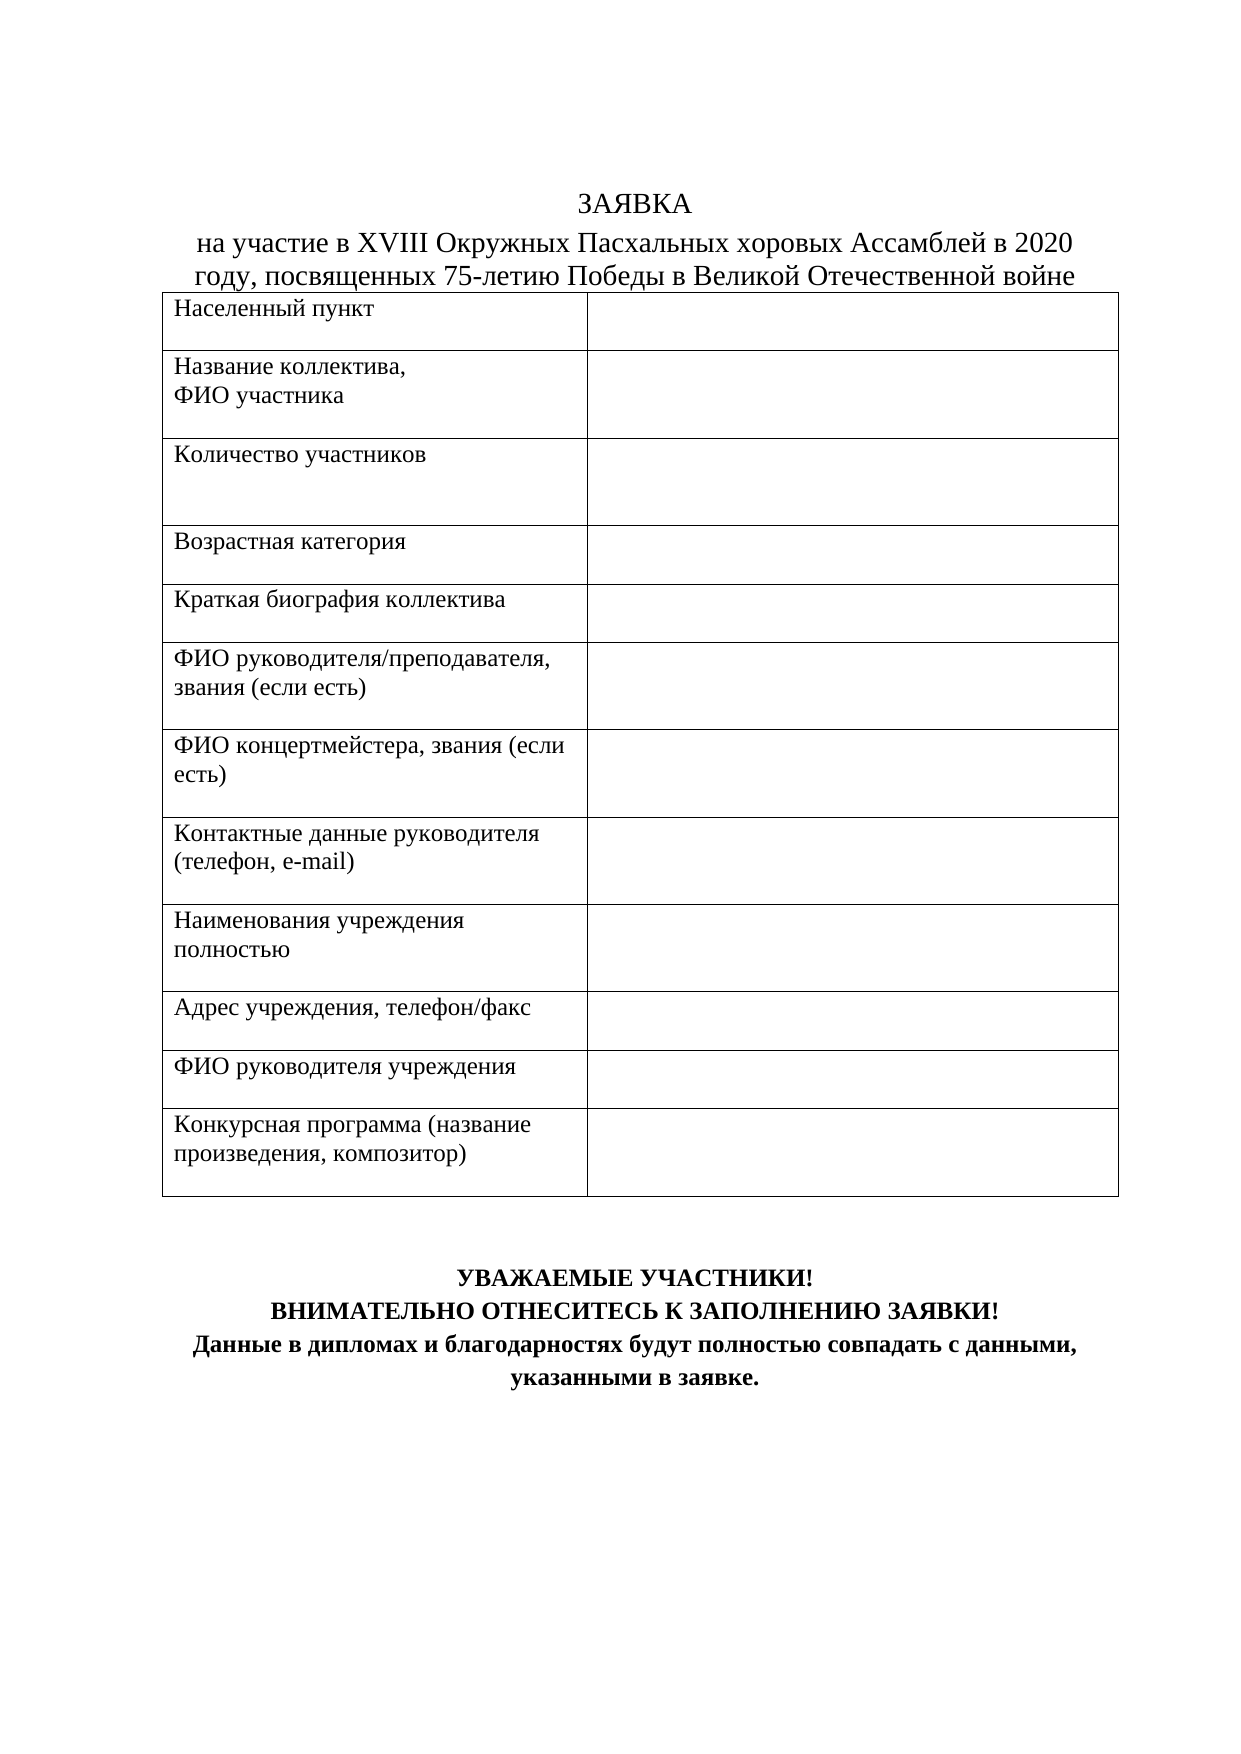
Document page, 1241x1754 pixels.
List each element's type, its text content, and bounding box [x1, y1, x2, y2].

table_cell Краткая биография коллектива [163, 585, 587, 642]
table_cell [588, 1109, 1118, 1196]
table_cell ФИО концертмейстера, звания (если есть) [163, 730, 587, 817]
table_cell Возрастная категория [163, 526, 587, 583]
table_header [588, 293, 1118, 350]
table_cell Количество участников [163, 439, 587, 525]
table_cell ФИО руководителя/преподавателя, звания (если есть) [163, 643, 587, 729]
table_header Населенный пункт [163, 293, 587, 350]
table_cell [588, 905, 1118, 991]
table_cell [588, 1051, 1118, 1108]
table_cell [588, 643, 1118, 729]
text УВАЖАЕМЫЕ УЧАСТНИКИ! [162, 1263, 1107, 1291]
table_cell Контактные данные руководителя (телефон, e-mail) [163, 818, 587, 904]
table_cell [588, 526, 1118, 583]
table_cell Название коллектива, ФИО участника [163, 351, 587, 438]
text ЗАЯВКА [162, 186, 1107, 220]
table_cell [588, 585, 1118, 642]
table_cell ФИО руководителя учреждения [163, 1051, 587, 1108]
table_cell Конкурсная программа (название произведения, композитор) [163, 1109, 587, 1196]
table_cell [588, 351, 1118, 438]
table_cell [588, 992, 1118, 1050]
table_cell [588, 439, 1118, 525]
table_cell Наименования учреждения полностью [163, 905, 587, 991]
table_cell [588, 818, 1118, 904]
table_cell Адрес учреждения, телефон/факс [163, 992, 587, 1050]
text Данные в дипломах и благодарностях будут полностью совпадать с данными, указанными в заявке. [162, 1329, 1107, 1391]
table_cell [588, 730, 1118, 817]
text ВНИМАТЕЛЬНО ОТНЕСИТЕСЬ К ЗАПОЛНЕНИЮ ЗАЯВКИ! [162, 1296, 1107, 1324]
text на участие в XVIII Окружных Пасхальных хоровых Ассамблей в 2020 году, посвященных 75-летию Победы в Великой Отечественной войне [162, 225, 1107, 292]
